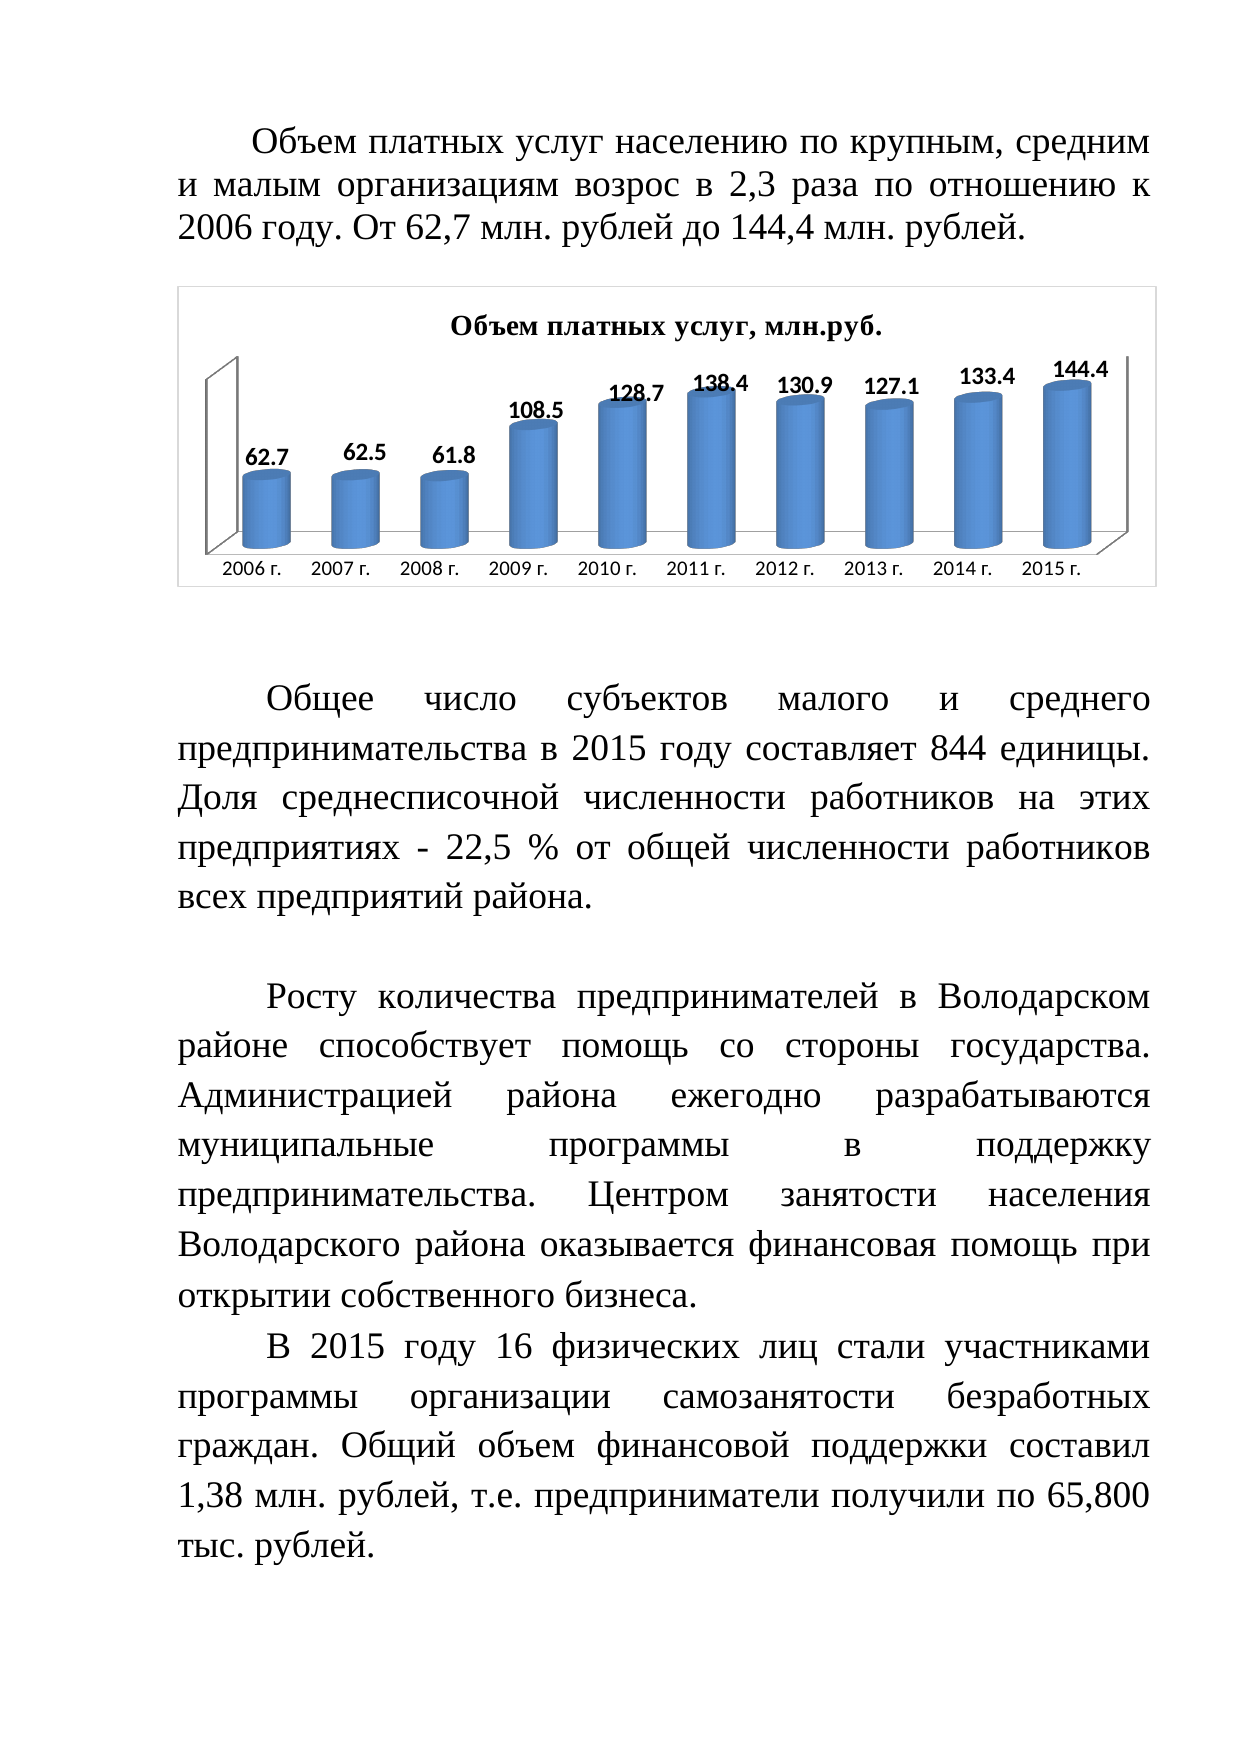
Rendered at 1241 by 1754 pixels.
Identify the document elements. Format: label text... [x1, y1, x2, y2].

text Общее число субъектов малого и среднего предпринимательства в 2015 году составляет 844 единицы. Доля среднесписочной численности работников на этих предприятиях - 22,5 % от общей численности работников всех предприятий района. [177, 676, 1152, 917]
text Объем платных услуг населению по крупным, средним и малым организациям возрос в 2,3 раза по отношению к 2006 году. От 62,7 млн. рублей до 144,4 млн. рублей. [177, 118, 1152, 247]
text В 2015 году 16 физических лиц стали участниками программы организации самозанятости безработных граждан. Общий объем финансовой поддержки составил 1,38 млн. рублей, т.е. предприниматели получили по 65,800 тыс. рублей. [177, 1324, 1152, 1565]
text Росту количества предпринимателей в Володарском районе способствует помощь со стороны государства. Администрацией района ежегодно разрабатываются муниципальные программы в поддержку предпринимательства. Центром занятости населения Володарского района оказывается финансовая помощь при открытии собственного бизнеса. [177, 973, 1152, 1317]
